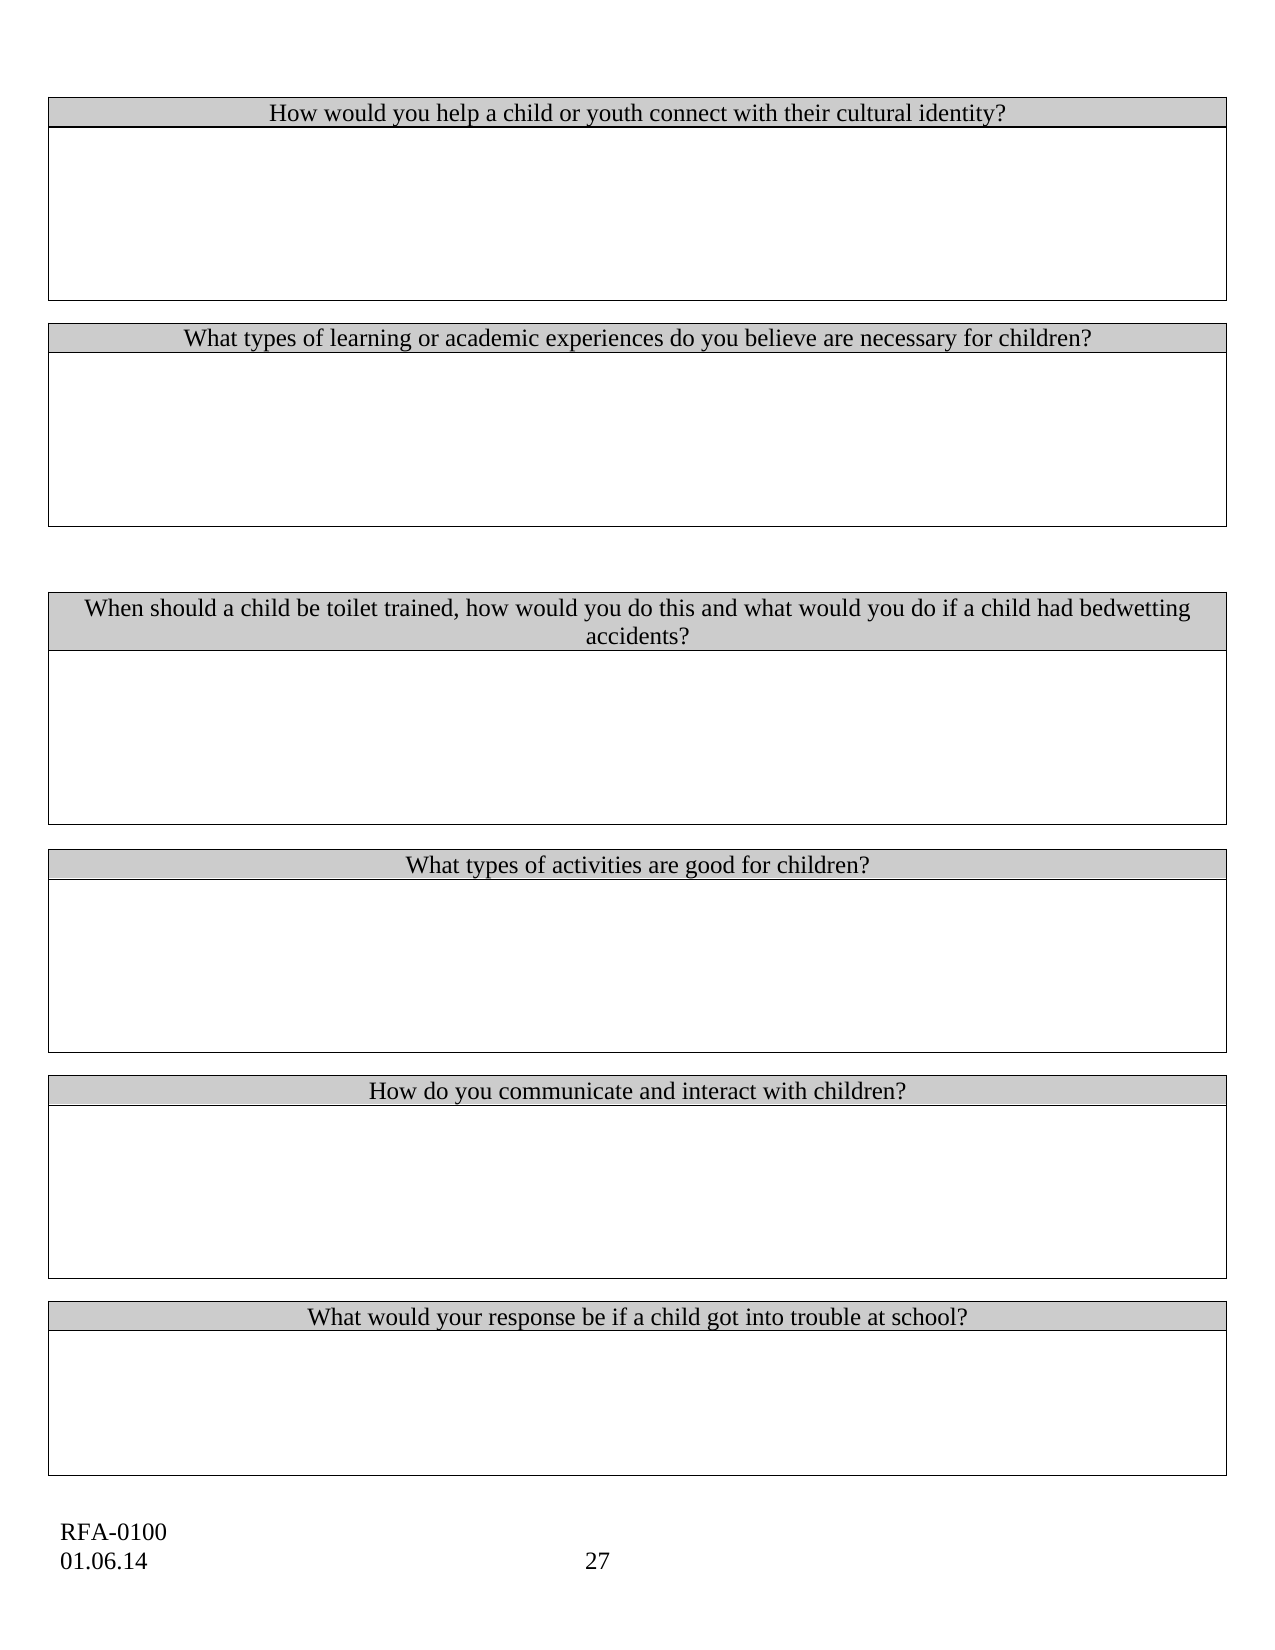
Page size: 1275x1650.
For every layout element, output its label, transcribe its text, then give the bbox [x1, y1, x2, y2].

table_cell [49, 651, 1226, 824]
table_cell [49, 880, 1226, 1052]
table_cell [49, 128, 1226, 300]
table_cell [49, 1331, 1226, 1475]
table_header When should a child be toilet trained, how would you do this and what would you do if a child had bedwetting accidents? [49, 593, 1226, 650]
table_header What types of activities are good for children? [49, 850, 1226, 878]
table_cell [49, 1106, 1226, 1278]
table_header What types of learning or academic experiences do you believe are necessary for children? [49, 324, 1226, 352]
table_header How would you help a child or youth connect with their cultural identity? [49, 98, 1226, 126]
table_header How do you communicate and interact with children? [49, 1076, 1226, 1104]
table_header What would your response be if a child got into trouble at school? [49, 1302, 1226, 1330]
table_cell [49, 353, 1226, 526]
